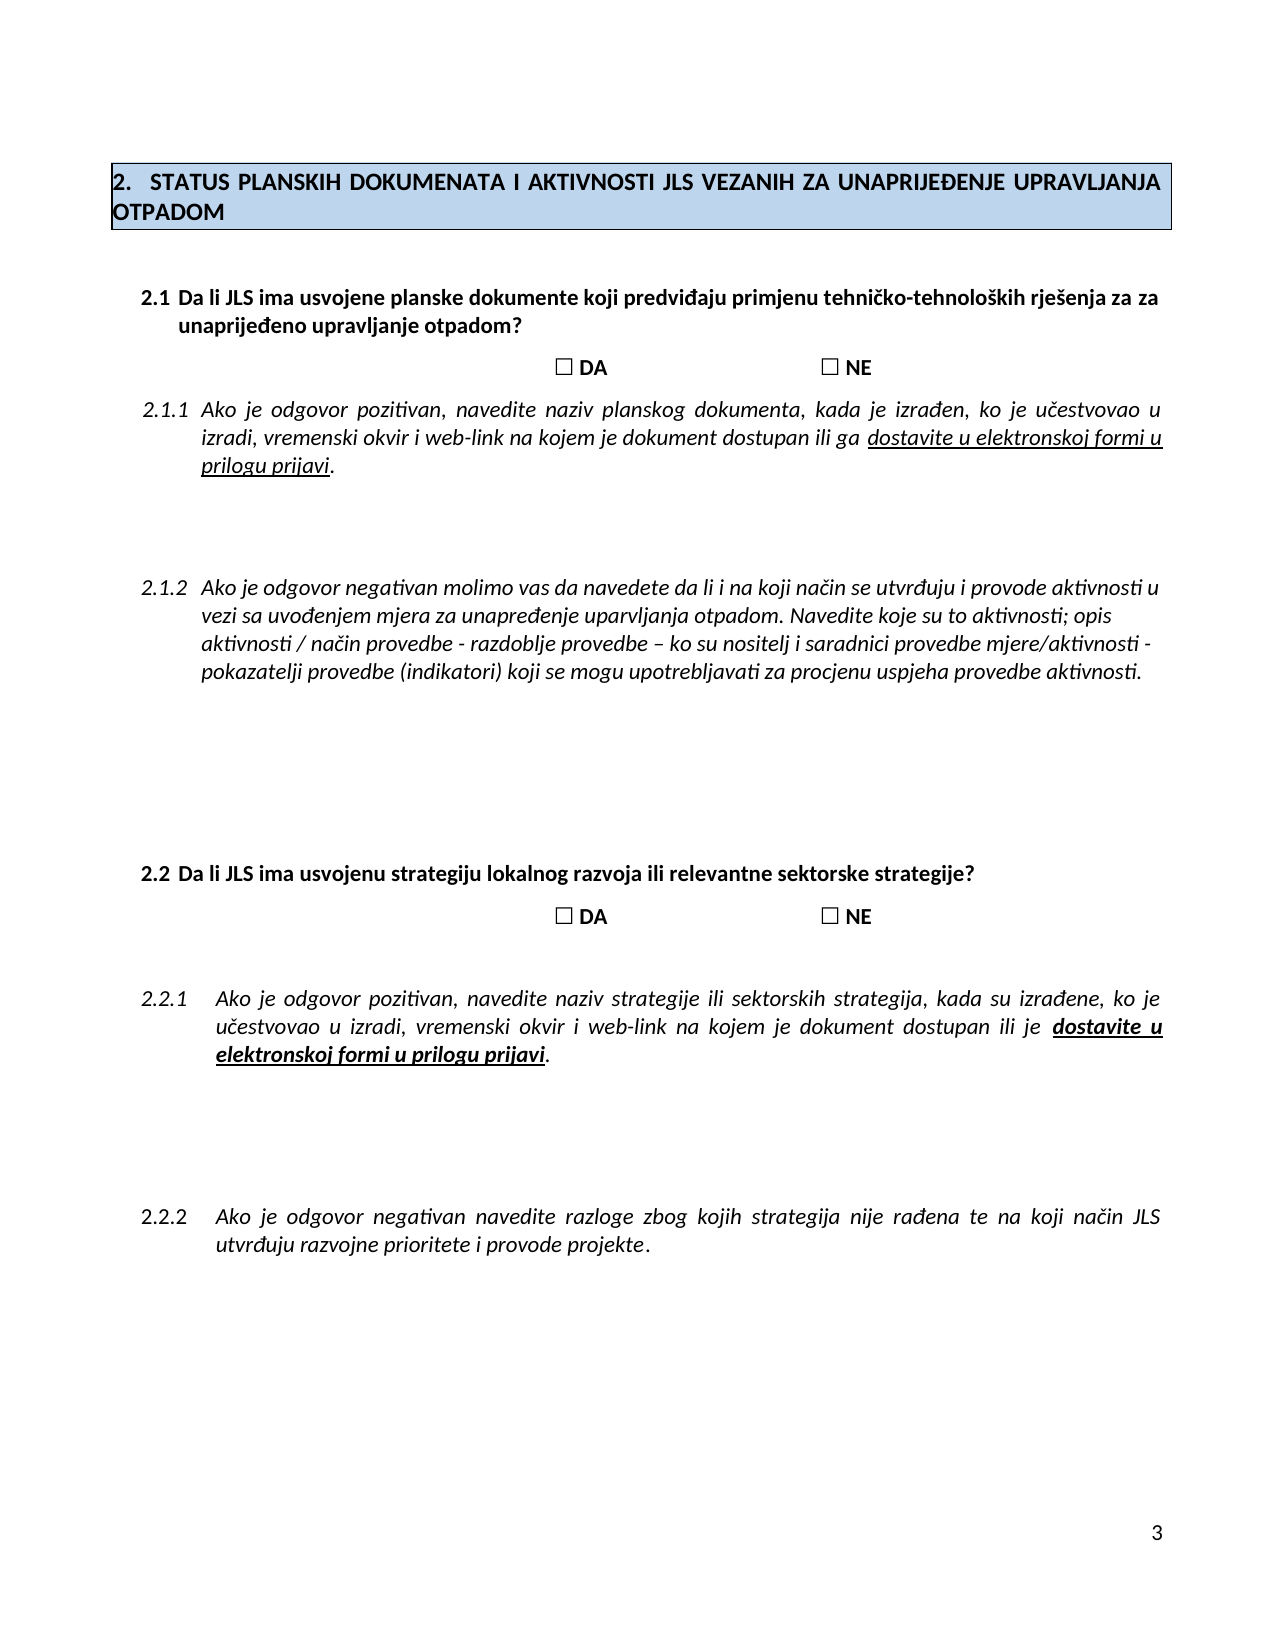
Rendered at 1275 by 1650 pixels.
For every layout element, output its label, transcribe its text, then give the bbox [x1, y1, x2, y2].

list Ako je odgovor pozitivan, navedite naziv strategije ili sektorskih strategija, kada su izrađene, ko je učestvovao u izradi, vremenski okvir i web-link na kojem je dokument dostupan ili je dostavite u elektronskoj formi u prilogu prijavi. [141, 984, 1162, 1068]
text DA NE [216, 351, 1162, 383]
list Ako je odgovor pozitivan, navedite naziv planskog dokumenta, kada je izrađen, ko je učestvovao u izradi, vremenski okvir i web-link na kojem je dokument dostupan ili ga dostavite u elektronskoj formi u prilogu prijavi. [142, 395, 1162, 479]
list Da li JLS ima usvojenu strategiju lokalnog razvoja ili relevantne sektorske strategije? [141, 859, 1162, 887]
list Ako je odgovor negativan molimo vas da navedete da li i na koji način se utvrđuju i provode aktivnosti u vezi sa uvođenjem mjera za unapređenje uparvljanja otpadom. Navedite koje su to aktivnosti; opis aktivnosti / način provedbe - razdoblje provedbe – ko su nositelj i saradnici provedbe mjere/aktivnosti - pokazatelji provedbe (indikatori) koji se mogu upotrebljavati za procjenu uspjeha provedbe aktivnosti. [141, 573, 1162, 685]
list Da li JLS ima usvojene planske dokumente koji predviđaju primjenu tehničko-tehnoloških rješenja za za unaprijeđeno upravljanje otpadom? [141, 283, 1162, 339]
list STATUS PLANSKIH DOKUMENATA I AKTIVNOSTI JLS VEZANIH ZA UNAPRIJEĐENJE UPRAVLJANJA OTPADOM [113, 164, 1171, 229]
text DA NE [216, 900, 1162, 931]
list Ako je odgovor negativan navedite razloge zbog kojih strategija nije rađena te na koji način JLS utvrđuju razvojne prioritete i provode projekte. [141, 1202, 1162, 1258]
